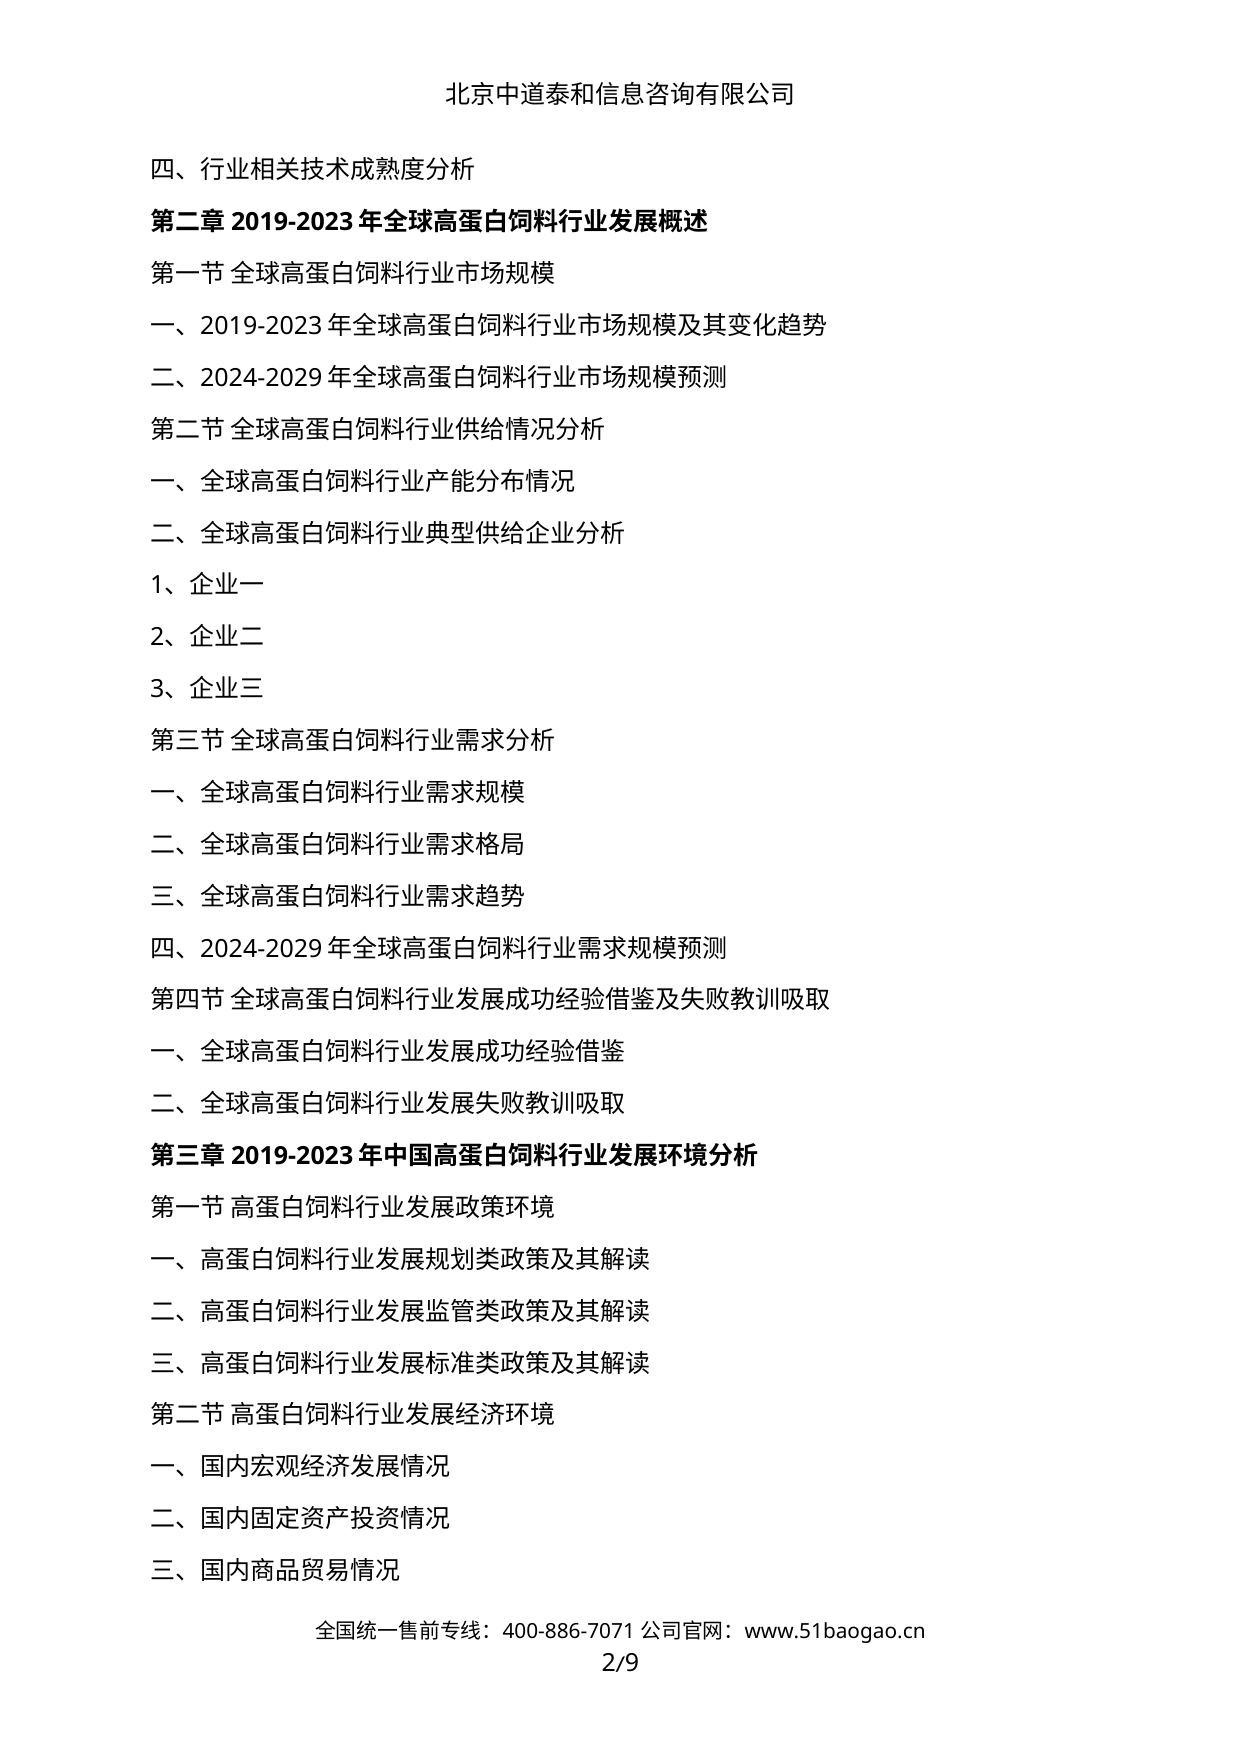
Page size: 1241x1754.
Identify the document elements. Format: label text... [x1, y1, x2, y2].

text 二、全球高蛋白饲料行业发展失败教训吸取 [150, 1084, 1090, 1120]
text 一、全球高蛋白饲料行业需求规模 [150, 772, 1090, 809]
text 第二节 全球高蛋白饲料行业供给情况分析 [150, 409, 1090, 446]
text 二、2024-2029年全球高蛋白饲料行业市场规模预测 [150, 357, 1090, 394]
text 三、国内商品贸易情况 [150, 1551, 1090, 1587]
text 二、国内固定资产投资情况 [150, 1499, 1090, 1535]
text 四、2024-2029年全球高蛋白饲料行业需求规模预测 [150, 928, 1090, 964]
text 第四节 全球高蛋白饲料行业发展成功经验借鉴及失败教训吸取 [150, 980, 1090, 1016]
text 第一节 高蛋白饲料行业发展政策环境 [150, 1187, 1090, 1224]
text 一、全球高蛋白饲料行业发展成功经验借鉴 [150, 1032, 1090, 1068]
text 1、企业一 [150, 565, 1090, 601]
text 第二章 2019-2023年全球高蛋白饲料行业发展概述 [150, 202, 1090, 238]
text 2、企业二 [150, 617, 1090, 653]
text 一、全球高蛋白饲料行业产能分布情况 [150, 461, 1090, 497]
text 3、企业三 [150, 669, 1090, 705]
text 一、2019-2023年全球高蛋白饲料行业市场规模及其变化趋势 [150, 306, 1090, 342]
text 三、全球高蛋白饲料行业需求趋势 [150, 876, 1090, 912]
text 四、行业相关技术成熟度分析 [150, 150, 1090, 186]
text 一、国内宏观经济发展情况 [150, 1447, 1090, 1483]
text 三、高蛋白饲料行业发展标准类政策及其解读 [150, 1343, 1090, 1379]
text 一、高蛋白饲料行业发展规划类政策及其解读 [150, 1239, 1090, 1276]
text 第二节 高蛋白饲料行业发展经济环境 [150, 1395, 1090, 1431]
text 第三章 2019-2023年中国高蛋白饲料行业发展环境分析 [150, 1136, 1090, 1172]
text 第三节 全球高蛋白饲料行业需求分析 [150, 721, 1090, 757]
text 二、高蛋白饲料行业发展监管类政策及其解读 [150, 1291, 1090, 1327]
text 二、全球高蛋白饲料行业典型供给企业分析 [150, 513, 1090, 549]
text 第一节 全球高蛋白饲料行业市场规模 [150, 254, 1090, 290]
text 二、全球高蛋白饲料行业需求格局 [150, 824, 1090, 861]
